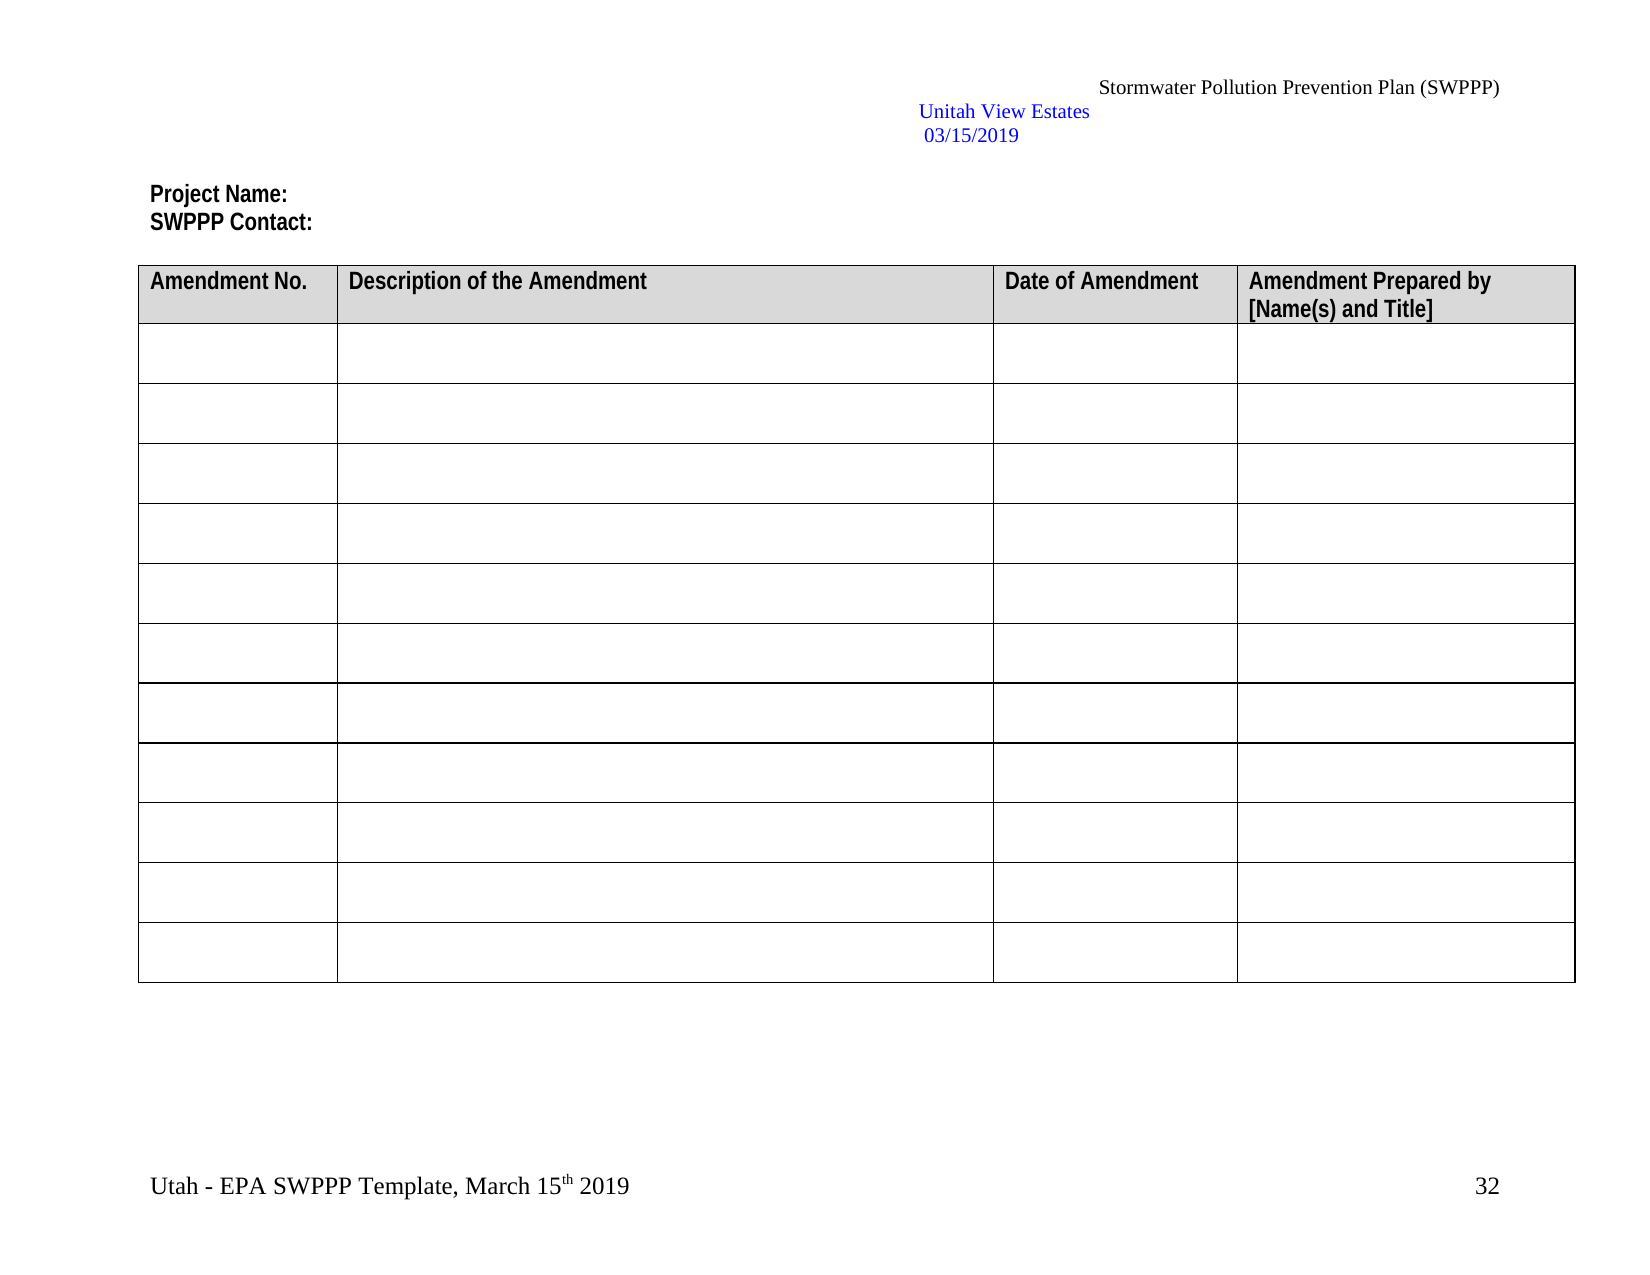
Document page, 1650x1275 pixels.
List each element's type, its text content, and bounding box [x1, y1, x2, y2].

table_cell [994, 923, 1237, 982]
table_cell [338, 384, 993, 443]
table_cell [994, 863, 1237, 922]
table_cell [1238, 444, 1574, 503]
table_cell [338, 863, 993, 922]
table_cell [139, 624, 337, 682]
table_cell [338, 744, 993, 802]
table_cell [139, 744, 337, 802]
table_cell [994, 384, 1237, 443]
table_cell [139, 684, 337, 742]
text Project Name: [150, 179, 1500, 207]
table_cell [994, 564, 1237, 623]
table_cell [1238, 744, 1574, 802]
table_cell [1238, 564, 1574, 623]
table_cell [1238, 863, 1574, 922]
table_cell [139, 863, 337, 922]
table_cell [1238, 923, 1574, 982]
table_cell [1238, 684, 1574, 742]
table_header Amendment Prepared by [Name(s) and Title] [1238, 266, 1574, 323]
table_cell [1238, 324, 1574, 383]
table_cell [1238, 504, 1574, 563]
table_cell [139, 564, 337, 623]
table_cell [1238, 624, 1574, 682]
table_cell [994, 744, 1237, 802]
table_header Amendment No. [139, 266, 337, 323]
text SWPPP Contact: [150, 207, 1500, 236]
table_cell [338, 923, 993, 982]
table_cell [994, 684, 1237, 742]
table_cell [338, 684, 993, 742]
table_cell [994, 324, 1237, 383]
table_cell [139, 384, 337, 443]
table_cell [1238, 803, 1574, 862]
table_cell [139, 444, 337, 503]
table_cell [338, 444, 993, 503]
table_cell [139, 923, 337, 982]
table_header Date of Amendment [994, 266, 1237, 323]
table_cell [338, 803, 993, 862]
table_cell [139, 504, 337, 563]
table_cell [994, 624, 1237, 682]
table_cell [338, 504, 993, 563]
table_cell [1238, 384, 1574, 443]
table_cell [338, 624, 993, 682]
table_cell [994, 444, 1237, 503]
table_cell [994, 504, 1237, 563]
table_cell [139, 324, 337, 383]
table_cell [338, 324, 993, 383]
table_cell [338, 564, 993, 623]
table_cell [994, 803, 1237, 862]
table_header Description of the Amendment [338, 266, 993, 323]
table_cell [139, 803, 337, 862]
